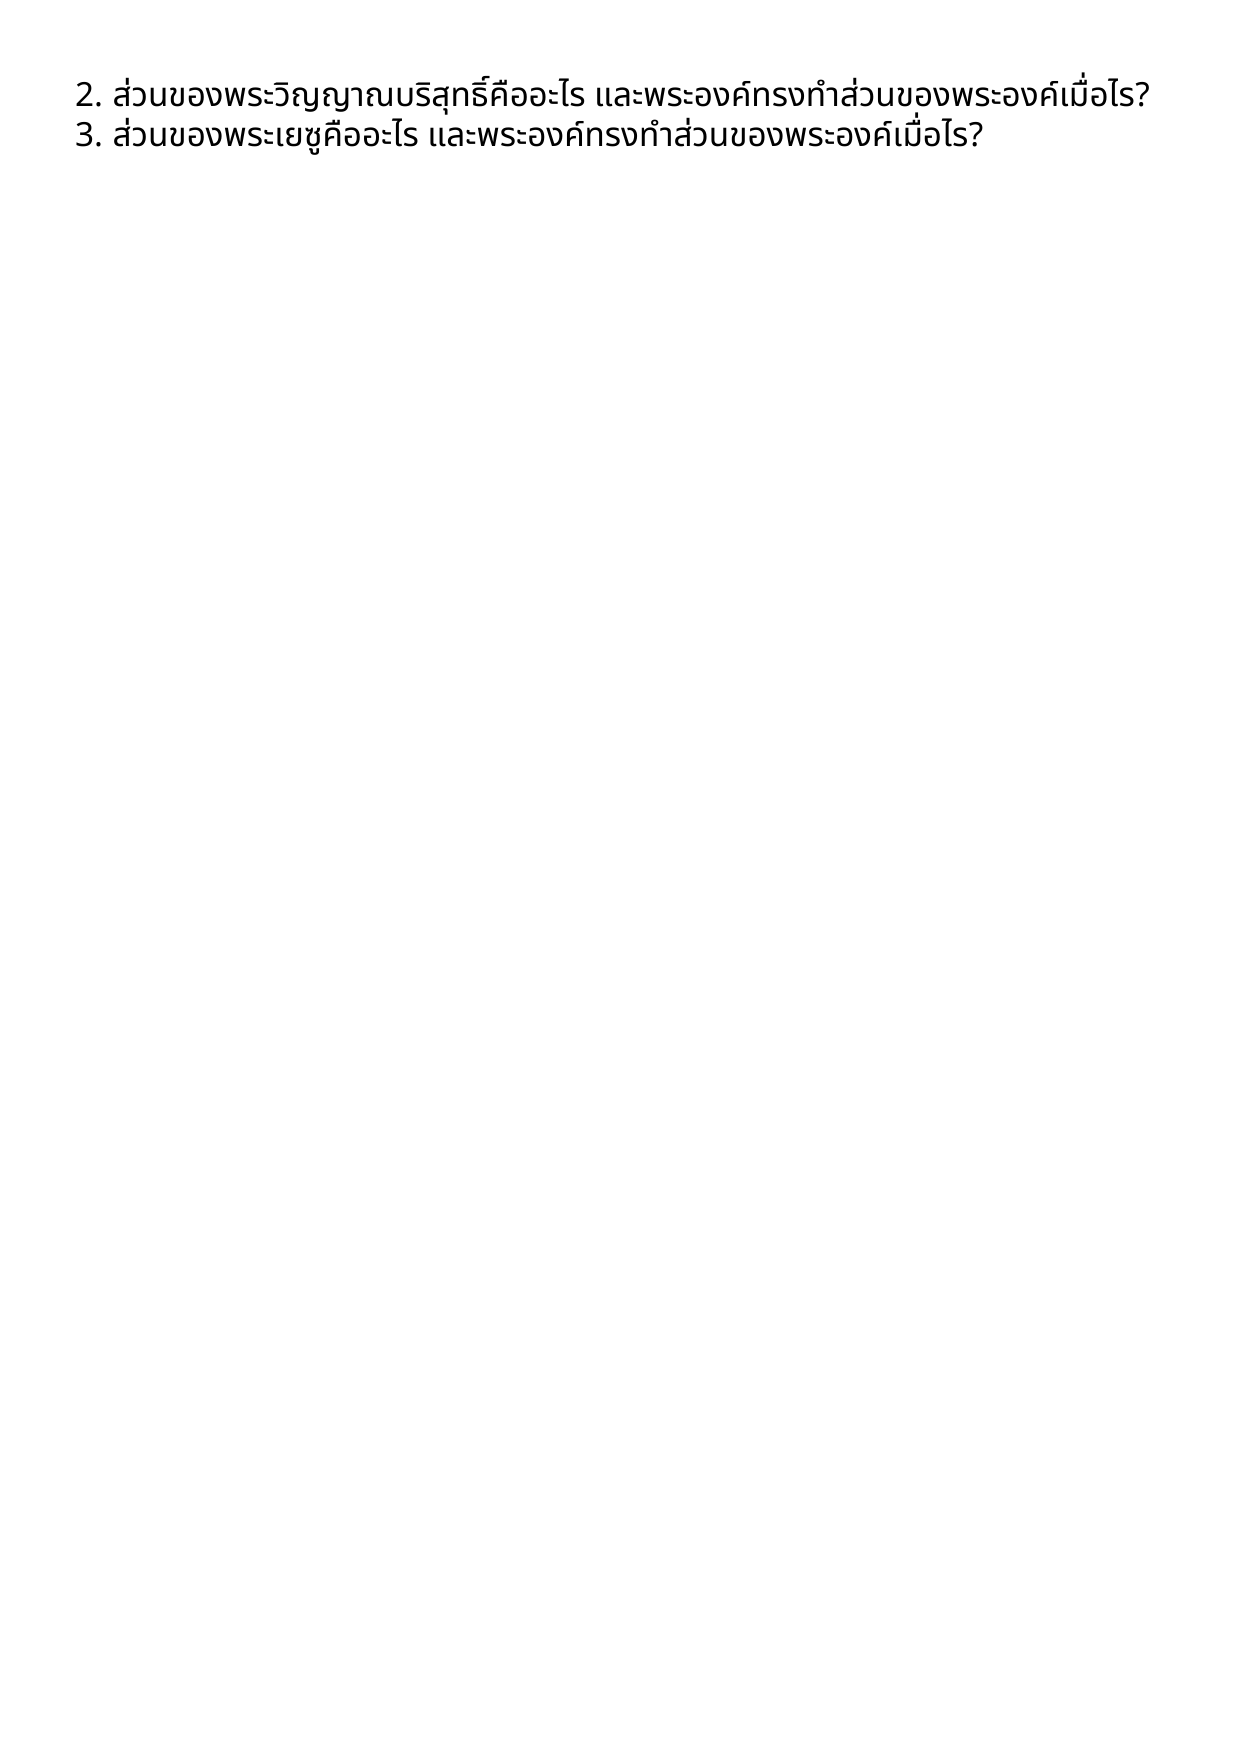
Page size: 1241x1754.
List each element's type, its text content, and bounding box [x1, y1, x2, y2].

list ส่วนของพระเยซูคืออะไร และพระองค์ทรงทำส่วนของพระองค์เมื่อไร? [75, 114, 1165, 154]
list ส่วนของพระวิญญาณบริสุทธิ์คืออะไร และพระองค์ทรงทำส่วนของพระองค์เมื่อไร? [75, 75, 1165, 114]
